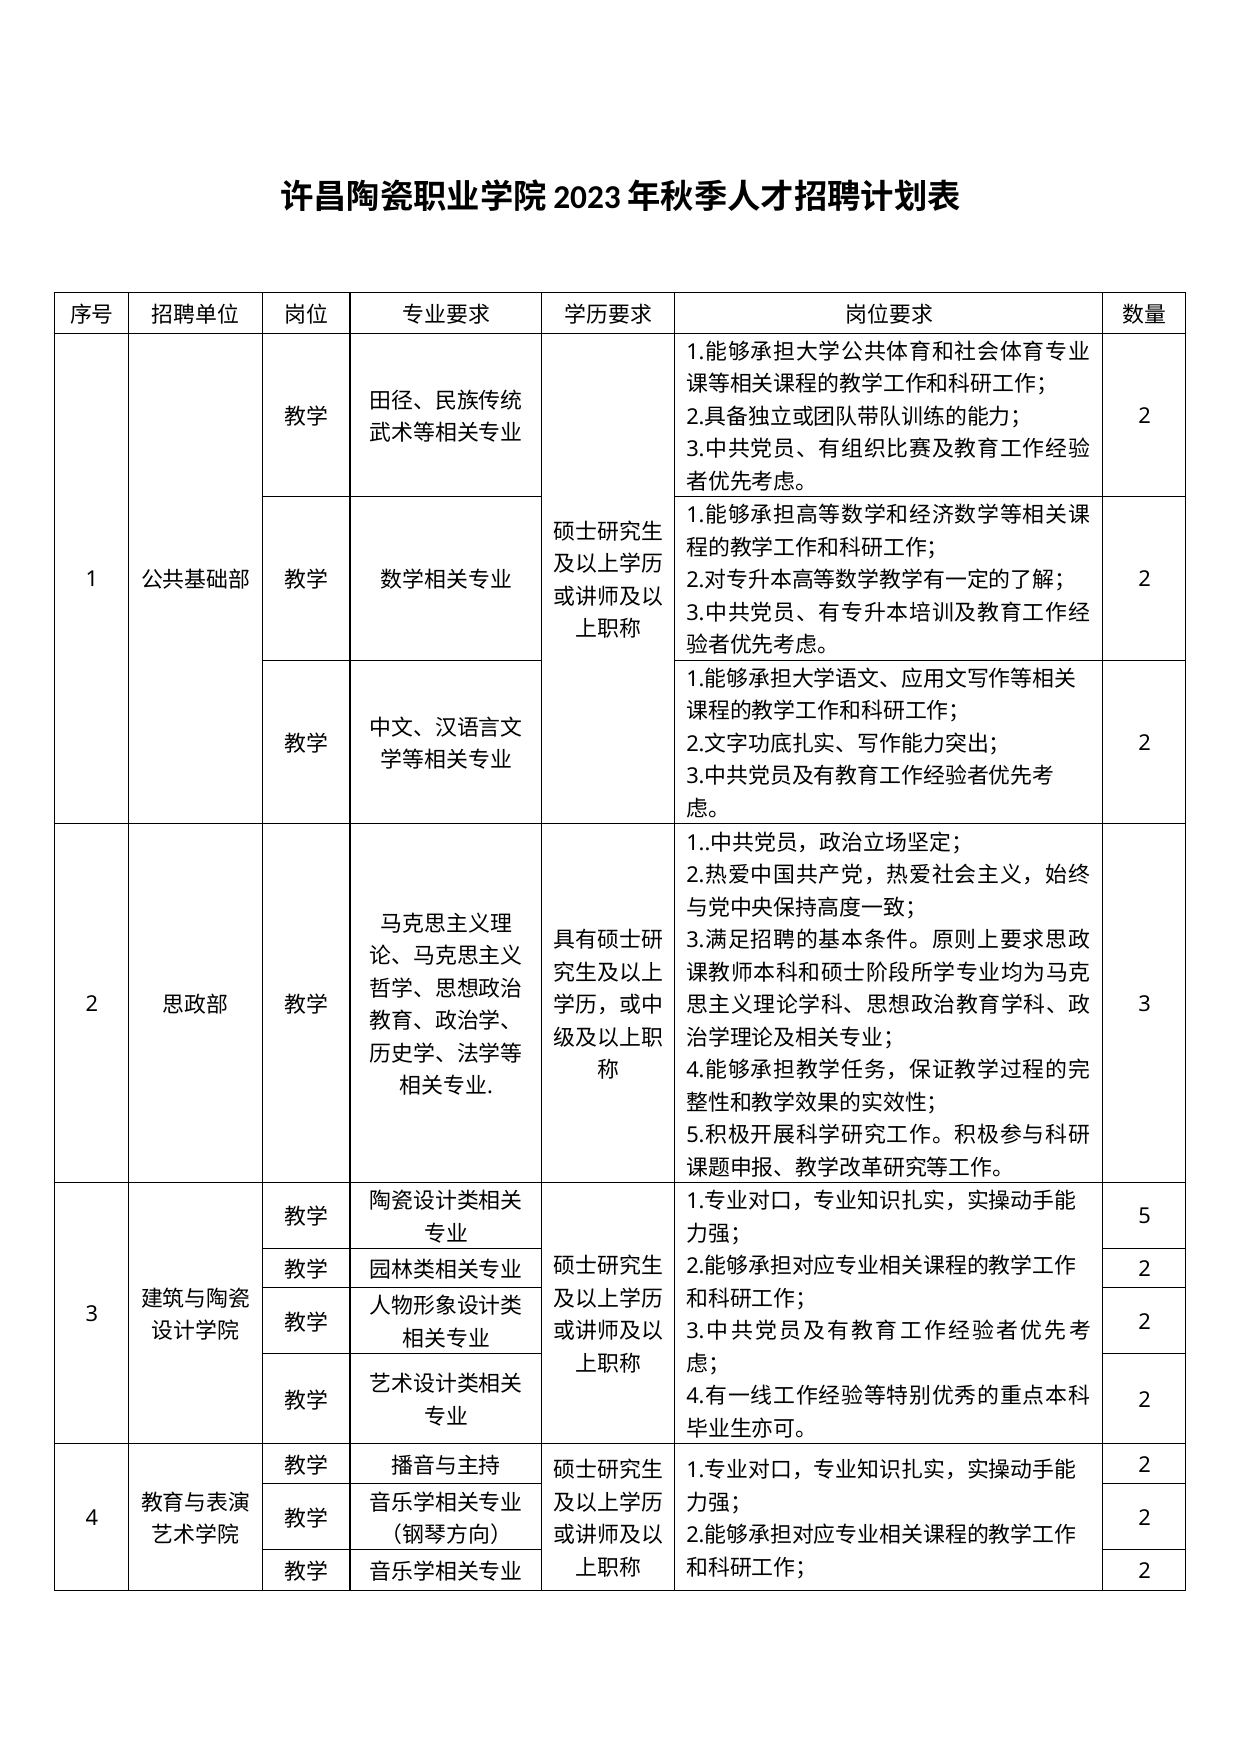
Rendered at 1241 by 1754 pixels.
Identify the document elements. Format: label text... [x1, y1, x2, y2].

table_cell 教育与表演艺术学院 [129, 1444, 262, 1590]
table_cell 5 [1103, 1183, 1185, 1248]
table_cell 2 [1103, 1484, 1185, 1549]
table_cell 艺术设计类相关专业 [351, 1354, 541, 1443]
table_cell 播音与主持 [351, 1444, 541, 1483]
table_header 岗位 [263, 293, 349, 332]
table_cell 2 [55, 824, 128, 1182]
table_header 学历要求 [542, 293, 674, 332]
table_cell 2 [1103, 661, 1185, 823]
table_cell 1.能够承担大学公共体育和社会体育专业课等相关课程的教学工作和科研工作； 2.具备独立或团队带队训练的能力； 3.中共党员、有组织比赛及教育工作经验者优先考虑。 [675, 334, 1102, 496]
table_cell 3 [1103, 824, 1185, 1182]
table_header 招聘单位 [129, 293, 262, 332]
table_cell 教学 [263, 1444, 349, 1483]
table_cell 具有硕士研究生及以上学历，或中级及以上职称 [542, 824, 674, 1182]
table_cell 音乐学相关专业（音乐理论方向） [351, 1550, 541, 1590]
table_cell 教学 [263, 661, 349, 823]
table_cell 2 [1103, 1354, 1185, 1443]
table_cell 思政部 [129, 824, 262, 1182]
table_cell 中文、汉语言文学等相关专业 [351, 661, 541, 823]
table_cell 音乐学相关专业（钢琴方向） [351, 1484, 541, 1549]
table_cell 教学 [263, 334, 349, 496]
table_cell 2 [1103, 1249, 1185, 1287]
table_cell 教学 [263, 1183, 349, 1248]
table_cell 陶瓷设计类相关专业 [351, 1183, 541, 1248]
table_cell 2 [1103, 334, 1185, 496]
table_cell 硕士研究生及以上学历或讲师及以上职称 [542, 1444, 674, 1590]
table_cell 教学 [263, 1354, 349, 1443]
table_cell 教学 [263, 1550, 349, 1590]
table_header 序号 [55, 293, 128, 332]
table_header 岗位要求 [675, 293, 1102, 332]
table_cell 教学 [263, 1249, 349, 1287]
table_cell 2 [1103, 1288, 1185, 1353]
table_cell 马克思主义理论、马克思主义哲学、思想政治教育、政治学、历史学、法学等相关专业. [351, 824, 541, 1182]
table_cell 硕士研究生及以上学历或讲师及以上职称 [542, 334, 674, 823]
table_cell 1.能够承担高等数学和经济数学等相关课程的教学工作和科研工作； 2.对专升本高等数学教学有一定的了解； 3.中共党员、有专升本培训及教育工作经验者优先考虑。 [675, 497, 1102, 659]
table_cell 4 [55, 1444, 128, 1590]
table_cell 教学 [263, 824, 349, 1182]
table_cell 教学 [263, 1288, 349, 1353]
table_cell 田径、民族传统武术等相关专业 [351, 334, 541, 496]
text 许昌陶瓷职业学院2023年秋季人才招聘计划表 [187, 162, 1053, 227]
table_cell 公共基础部 [129, 334, 262, 823]
table_cell 1.能够承担大学语文、应用文写作等相关课程的教学工作和科研工作； 2.文字功底扎实、写作能力突出； 3.中共党员及有教育工作经验者优先考虑。 [675, 661, 1102, 823]
table_cell 人物形象设计类相关专业 [351, 1288, 541, 1353]
table_cell 建筑与陶瓷设计学院 [129, 1183, 262, 1443]
table_cell 教学 [263, 1484, 349, 1549]
table_cell 1 [55, 334, 128, 823]
table_cell 2 [1103, 1550, 1185, 1590]
table_header 数量 [1103, 293, 1185, 332]
table_cell 硕士研究生及以上学历或讲师及以上职称 [542, 1183, 674, 1443]
table_cell 2 [1103, 497, 1185, 659]
table_cell 园林类相关专业 [351, 1249, 541, 1287]
table_header 专业要求 [351, 293, 541, 332]
table_cell 2 [1103, 1444, 1185, 1483]
table_cell 1..中共党员，政治立场坚定； 2.热爱中国共产党，热爱社会主义，始终与党中央保持高度一致； 3.满足招聘的基本条件。原则上要求思政课教师本科和硕士阶段所学专业均为马克思主义理论学科、思想政治教育学科、政治学理论及相关专业； 4.能够承担教学任务，保证教学过程的完整性和教学效果的实效性； 5.积极开展科学研究工作。积极参与科研课题申报、教学改革研究等工作。 [675, 824, 1102, 1182]
table_cell 教学 [263, 497, 349, 659]
table_cell 1.专业对口，专业知识扎实，实操动手能力强； 2.能够承担对应专业相关课程的教学工作和科研工作； 3.中共党员及有教育工作经验者优先考虑； 4.有一线工作经验等特别优秀的重点本科毕业生亦可。 [675, 1183, 1102, 1443]
table_cell 1.专业对口，专业知识扎实，实操动手能力强； 2.能够承担对应专业相关课程的教学工作和科研工作； 3.中共党员及有教育工作经验者优先考虑； 4.有一线工作经验等特别优秀的重点本科毕业生亦可。 [675, 1444, 1102, 1590]
table_cell 数学相关专业 [351, 497, 541, 659]
table_cell 3 [55, 1183, 128, 1443]
